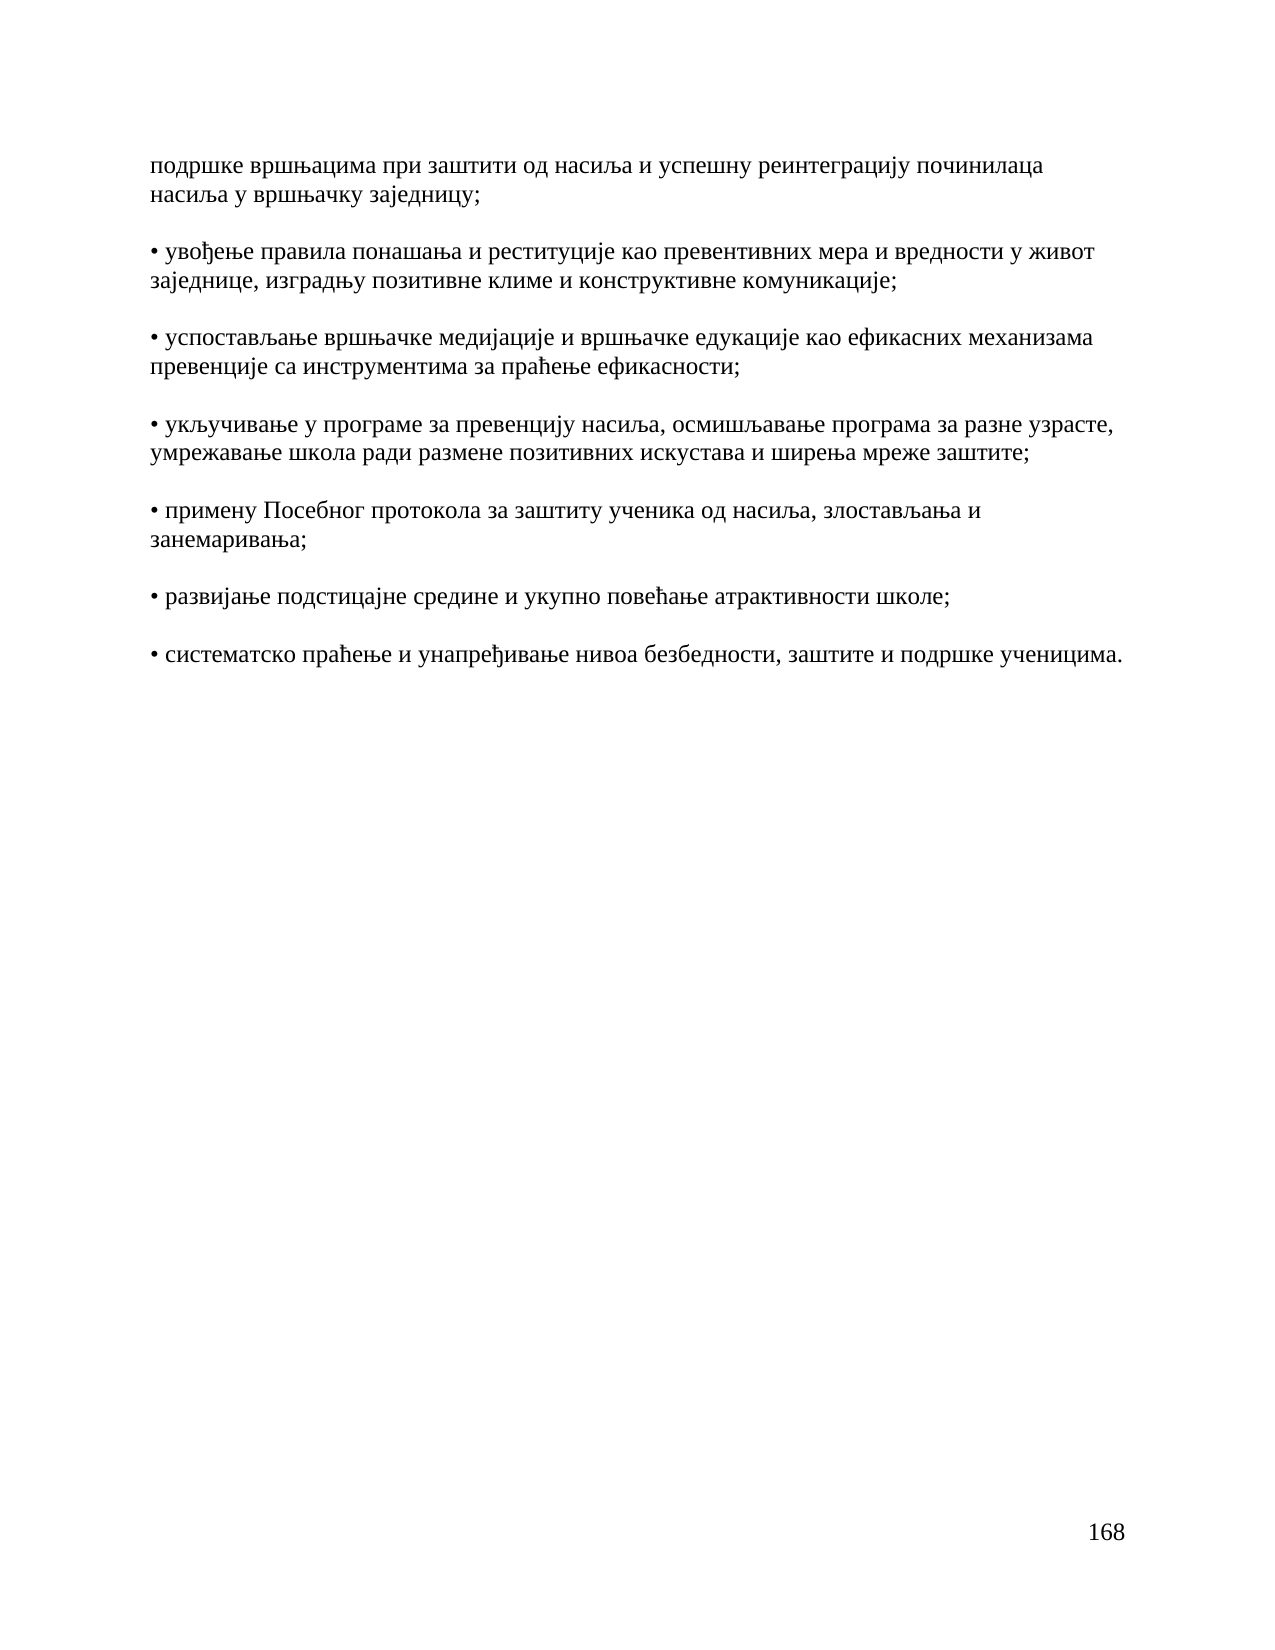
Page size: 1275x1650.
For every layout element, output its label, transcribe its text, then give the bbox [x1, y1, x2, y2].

text • укључивање у програме за превенцију насиља, осмишљавање програма за разне узрасте, умрежавање школа ради размене позитивних искустава и ширења мреже заштите; [150, 380, 1125, 466]
text • успостављање вршњачке медијације и вршњачке едукације као ефикасних механизама превенције са инструментима за праћење ефикасности; [150, 294, 1125, 380]
text • систематско праћење и унапређивање нивоа безбедности, заштите и подршке ученицима. [150, 610, 1125, 667]
text • увођење правила понашања и реституције као превентивних мера и вредности у живот заједнице, изградњу позитивне климе и конструктивне комуникације; [150, 207, 1125, 294]
text • развијање подстицајне средине и укупно повећање атрактивности школе; [150, 552, 1125, 610]
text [150, 150, 1125, 207]
text • примену Посебног протокола за заштиту ученика од насиља, злостављања и занемаривања; [150, 466, 1125, 552]
